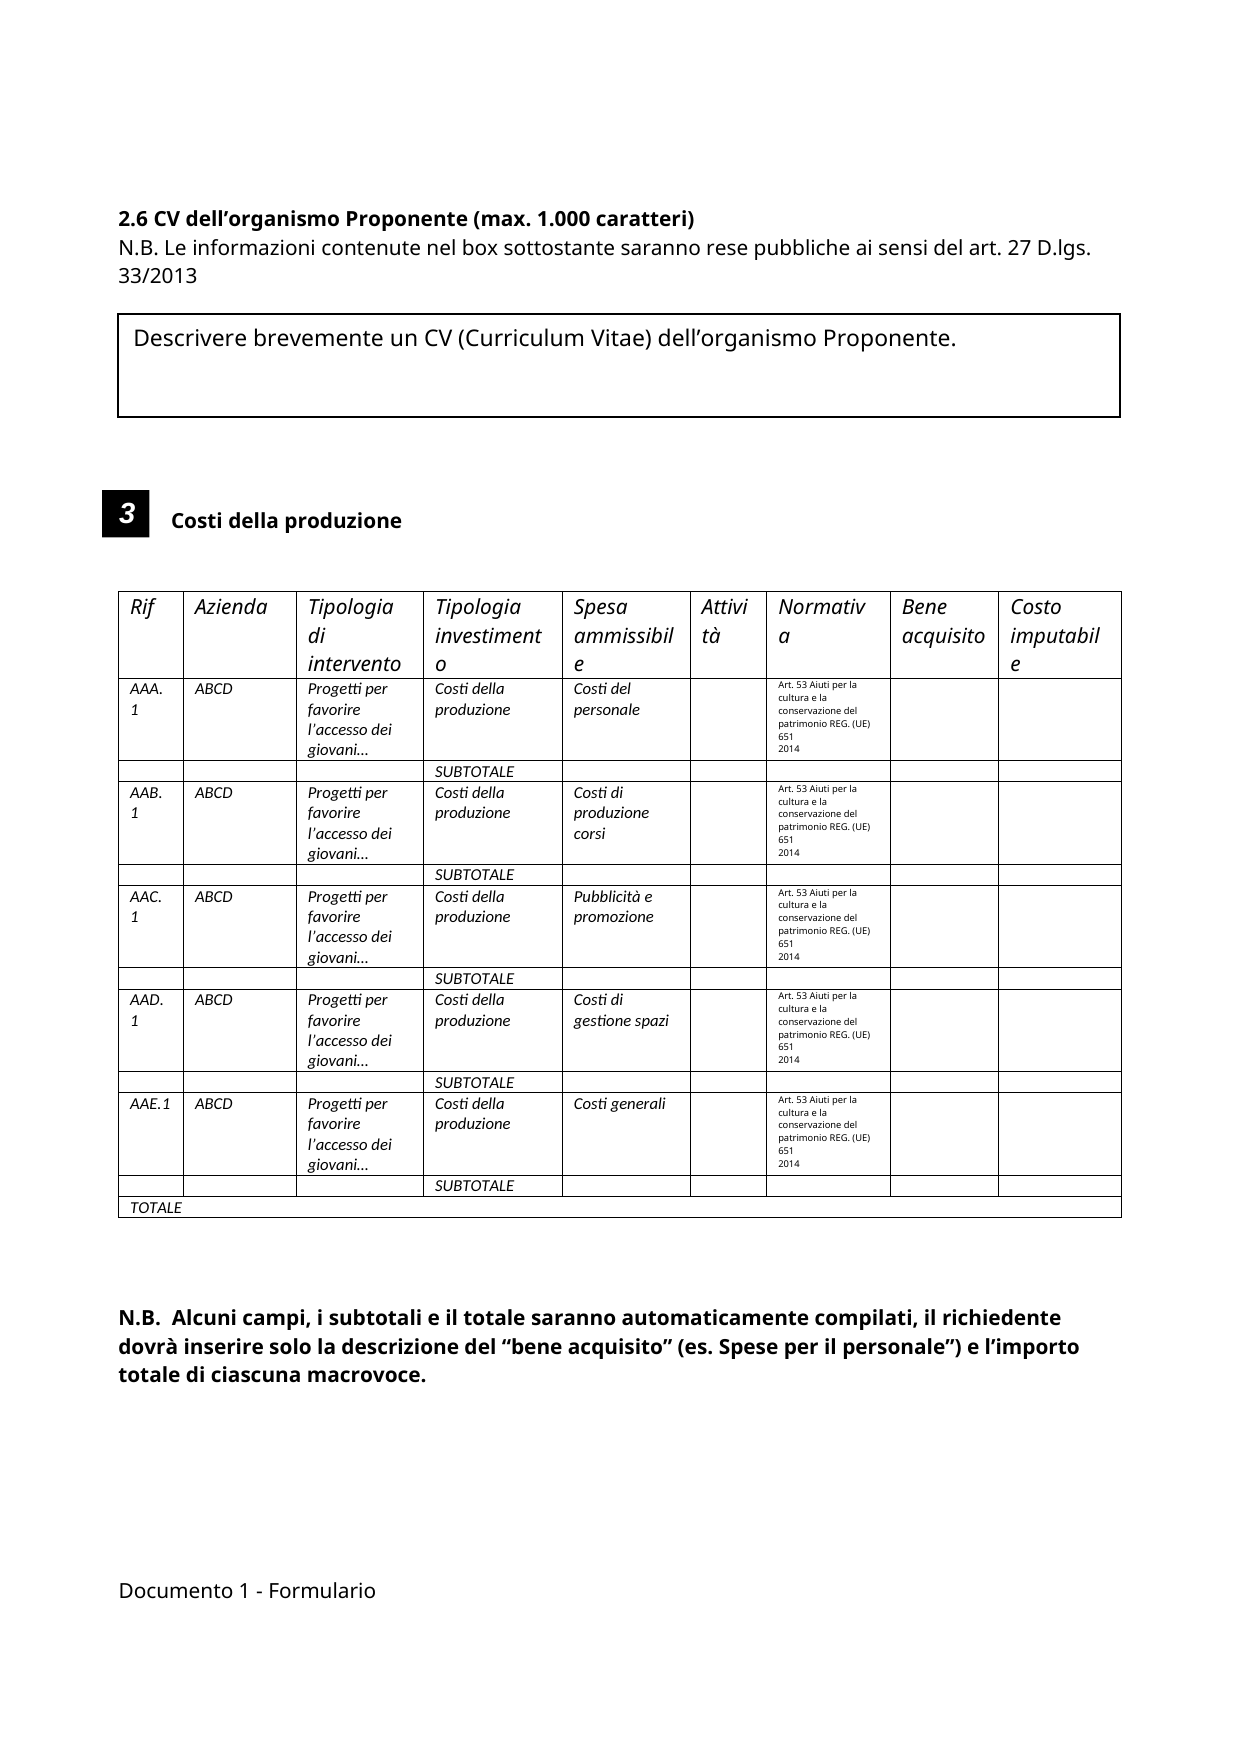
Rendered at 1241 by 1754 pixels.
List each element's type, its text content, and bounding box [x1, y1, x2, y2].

table_cell [184, 865, 296, 885]
table_cell ABCD [184, 679, 296, 760]
table_cell SUBTOTALE [424, 865, 562, 885]
table_header Bene acquisito [891, 592, 998, 678]
table_cell Costi della produzione [424, 782, 562, 863]
table_cell [691, 968, 766, 988]
table_cell Progetti per favorire l’accesso dei giovani… [297, 1093, 423, 1174]
table_cell AAD.1 [119, 990, 183, 1071]
table_cell [767, 865, 890, 885]
table_cell [297, 761, 423, 781]
table_cell [999, 865, 1121, 885]
table_cell [999, 1093, 1121, 1174]
table_cell ABCD [184, 886, 296, 967]
table_cell [999, 990, 1121, 1071]
table_cell SUBTOTALE [424, 761, 562, 781]
table_cell [691, 990, 766, 1071]
table_cell [999, 761, 1121, 781]
table_cell Costi della produzione [424, 679, 562, 760]
table_cell [891, 990, 998, 1071]
table_cell SUBTOTALE [424, 968, 562, 988]
table_cell [691, 761, 766, 781]
table_cell Progetti per favorire l’accesso dei giovani… [297, 886, 423, 967]
table_cell ABCD [184, 990, 296, 1071]
table_cell [184, 1072, 296, 1092]
table_cell [119, 865, 183, 885]
table_header Spesa ammissibile [563, 592, 690, 678]
table_cell [297, 968, 423, 988]
table_cell Art. 53 Aiuti per la cultura e la conservazione del patrimonio REG. (UE) 651 2014 [767, 886, 890, 967]
table_cell Costi generali [563, 1093, 690, 1174]
table_cell ABCD [184, 1093, 296, 1174]
table_cell [184, 761, 296, 781]
table_cell [297, 865, 423, 885]
table_cell [119, 761, 183, 781]
table_cell [184, 1176, 296, 1196]
table_cell Costi della produzione [424, 886, 562, 967]
table_cell Progetti per favorire l’accesso dei giovani… [297, 782, 423, 863]
text N.B. Alcuni campi, i subtotali e il totale saranno automaticamente compilati, il richiedente dovrà inserire solo la descrizione del “bene acquisito” (es. Spese per il personale”) e l’importo totale di ciascuna macrovoce. [118, 1303, 1107, 1389]
table_cell TOTALE [119, 1197, 1121, 1217]
table_cell Art. 53 Aiuti per la cultura e la conservazione del patrimonio REG. (UE) 651 2014 [767, 990, 890, 1071]
text 2.6 CV dell’organismo Proponente (max. 1.000 caratteri) [118, 204, 1122, 233]
table_cell [563, 865, 690, 885]
table_cell Costi del personale [563, 679, 690, 760]
table_cell [891, 1072, 998, 1092]
table_cell [767, 1176, 890, 1196]
table_cell ABCD [184, 782, 296, 863]
table_cell Costi di gestione spazi [563, 990, 690, 1071]
table_header Tipologia di intervento [297, 592, 423, 678]
table_cell [999, 968, 1121, 988]
text Costi della produzione [150, 506, 1122, 534]
table_cell [891, 782, 998, 863]
table_header Normativa [767, 592, 890, 678]
table_cell Progetti per favorire l’accesso dei giovani… [297, 679, 423, 760]
table_cell Pubblicità e promozione [563, 886, 690, 967]
table_cell [891, 761, 998, 781]
table_cell AAB.1 [119, 782, 183, 863]
table_cell [691, 782, 766, 863]
table_cell AAC.1 [119, 886, 183, 967]
table_cell [691, 1072, 766, 1092]
table_cell [691, 1093, 766, 1174]
table_cell Costi della produzione [424, 990, 562, 1071]
table_cell [691, 886, 766, 967]
table_cell [691, 679, 766, 760]
table_cell [563, 761, 690, 781]
table_header Azienda [184, 592, 296, 678]
table_cell Progetti per favorire l’accesso dei giovani… [297, 990, 423, 1071]
table_cell SUBTOTALE [424, 1176, 562, 1196]
table_cell SUBTOTALE [424, 1072, 562, 1092]
table_cell AAE.1 [119, 1093, 183, 1174]
table_cell [767, 968, 890, 988]
table_cell [999, 679, 1121, 760]
table_header Rif [119, 592, 183, 678]
table_cell Costi della produzione [424, 1093, 562, 1174]
table_cell [999, 1176, 1121, 1196]
table_cell [891, 1176, 998, 1196]
table_header Costo imputabile [999, 592, 1121, 678]
table_cell [297, 1072, 423, 1092]
table_header Tipologia investimento [424, 592, 562, 678]
table_cell [297, 1176, 423, 1196]
table_header Attività [691, 592, 766, 678]
table_cell [563, 1072, 690, 1092]
table_cell [891, 968, 998, 988]
table_cell [891, 679, 998, 760]
table_cell Art. 53 Aiuti per la cultura e la conservazione del patrimonio REG. (UE) 651 2014 [767, 1093, 890, 1174]
table_cell Costi di produzione corsi [563, 782, 690, 863]
table_cell [563, 968, 690, 988]
table_cell AAA.1 [119, 679, 183, 760]
table_cell [691, 1176, 766, 1196]
table_cell [184, 968, 296, 988]
table_cell [119, 1176, 183, 1196]
table_cell [891, 886, 998, 967]
table_cell [999, 1072, 1121, 1092]
table_cell [891, 1093, 998, 1174]
table_cell [119, 968, 183, 988]
text N.B. Le informazioni contenute nel box sottostante saranno rese pubbliche ai sensi del art. 27 D.lgs. 33/2013 [118, 233, 1122, 290]
table_cell [691, 865, 766, 885]
table_cell [999, 886, 1121, 967]
table_cell [767, 1072, 890, 1092]
table_cell [119, 1072, 183, 1092]
table_cell [999, 782, 1121, 863]
table_cell [891, 865, 998, 885]
table_cell [563, 1176, 690, 1196]
table_cell [767, 761, 890, 781]
table_cell Art. 53 Aiuti per la cultura e la conservazione del patrimonio REG. (UE) 651 2014 [767, 679, 890, 760]
table_cell Art. 53 Aiuti per la cultura e la conservazione del patrimonio REG. (UE) 651 2014 [767, 782, 890, 863]
